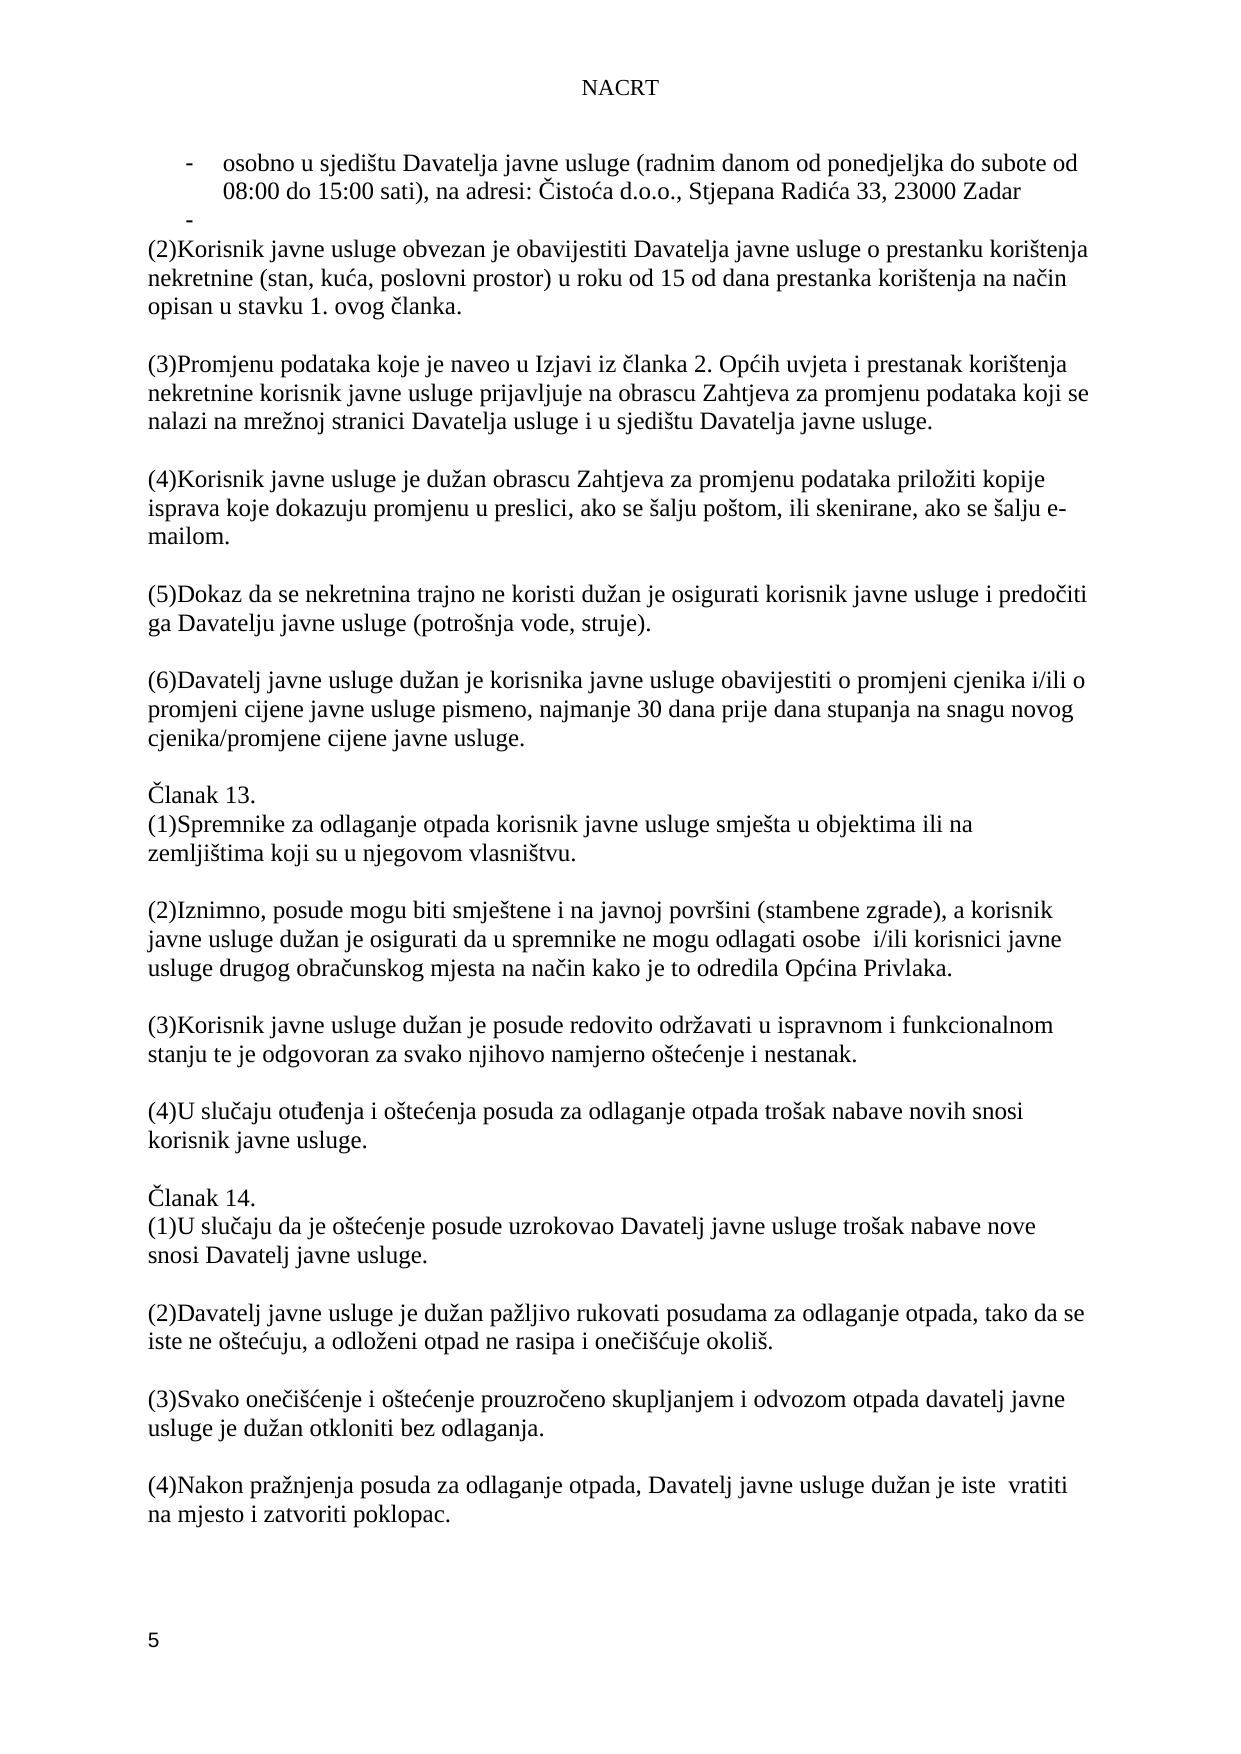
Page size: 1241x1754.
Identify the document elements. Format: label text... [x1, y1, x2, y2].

text (4)Korisnik javne usluge je dužan obrascu Zahtjeva za promjenu podataka priložiti kopije isprava koje dokazuju promjenu u preslici, ako se šalju poštom, ili skenirane, ako se šalju e-mailom. [148, 464, 1093, 550]
text (6)Davatelj javne usluge dužan je korisnika javne usluge obavijestiti o promjeni cjenika i/ili o promjeni cijene javne usluge pismeno, najmanje 30 dana prije dana stupanja na snagu novog cjenika/promjene cijene javne usluge. [148, 665, 1093, 751]
text (3)Promjenu podataka koje je naveo u Izjavi iz članka 2. Općih uvjeta i prestanak korištenja nekretnine korisnik javne usluge prijavljuje na obrascu Zahtjeva za promjenu podataka koji se nalazi na mrežnoj stranici Davatelja usluge i u sjedištu Davatelja javne usluge. [148, 349, 1093, 435]
text (1)U slučaju da je oštećenje posude uzrokovao Davatelj javne usluge trošak nabave nove snosi Davatelj javne usluge. [148, 1211, 1093, 1269]
text (2)Davatelj javne usluge je dužan pažljivo rukovati posudama za odlaganje otpada, tako da se iste ne oštećuju, a odloženi otpad ne rasipa i onečišćuje okoliš. [148, 1298, 1093, 1355]
text (2)Iznimno, posude mogu biti smještene i na javnoj površini (stambene zgrade), a korisnik javne usluge dužan je osigurati da u spremnike ne mogu odlagati osobe i/ili korisnici javne usluge drugog obračunskog mjesta na način kako je to odredila Općina Privlaka. [148, 895, 1093, 981]
text Članak 14. [148, 1183, 1093, 1211]
list osobno u sjedištu Davatelja javne usluge (radnim danom od ponedjeljka do subote od 08:00 do 15:00 sati), na adresi: Čistoća d.o.o., Stjepana Radića 33, 23000 Zadar [185, 148, 1093, 205]
text (4)U slučaju otuđenja i oštećenja posuda za odlaganje otpada trošak nabave novih snosi korisnik javne usluge. [148, 1096, 1093, 1154]
text (3)Korisnik javne usluge dužan je posude redovito održavati u ispravnom i funkcionalnom stanju te je odgovoran za svako njihovo namjerno oštećenje i nestanak. [148, 1010, 1093, 1068]
text (4)Nakon pražnjenja posuda za odlaganje otpada, Davatelj javne usluge dužan je iste vratiti na mjesto i zatvoriti poklopac. [148, 1470, 1093, 1528]
text (2)Korisnik javne usluge obvezan je obavijestiti Davatelja javne usluge o prestanku korištenja nekretnine (stan, kuća, poslovni prostor) u roku od 15 od dana prestanka korištenja na način opisan u stavku 1. ovog članka. [148, 234, 1093, 320]
text (3)Svako onečišćenje i oštećenje prouzročeno skupljanjem i odvozom otpada davatelj javne usluge je dužan otkloniti bez odlaganja. [148, 1384, 1093, 1441]
text Članak 13. [148, 780, 1093, 809]
text (5)Dokaz da se nekretnina trajno ne koristi dužan je osigurati korisnik javne usluge i predočiti ga Davatelju javne usluge (potrošnja vode, struje). [148, 579, 1093, 636]
text (1)Spremnike za odlaganje otpada korisnik javne usluge smješta u objektima ili na zemljištima koji su u njegovom vlasništvu. [148, 809, 1093, 866]
